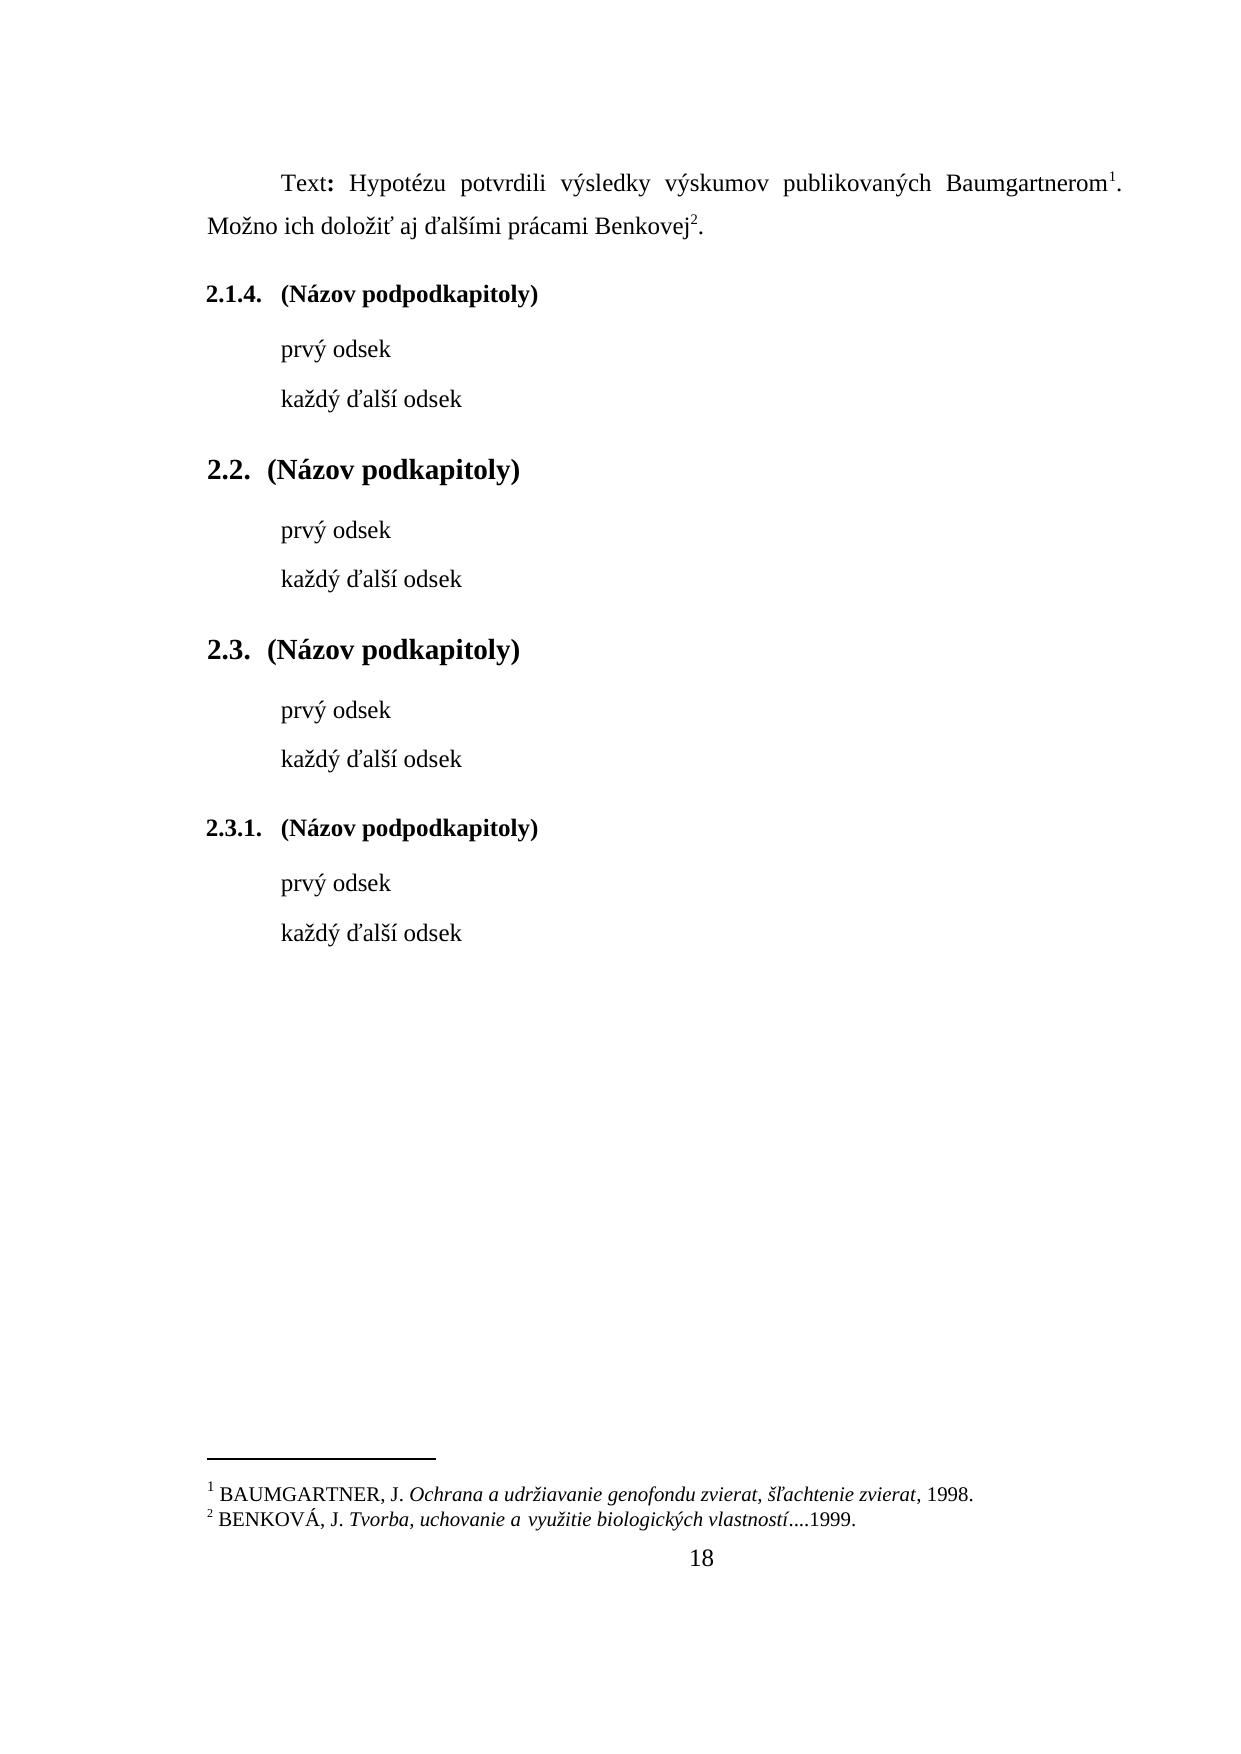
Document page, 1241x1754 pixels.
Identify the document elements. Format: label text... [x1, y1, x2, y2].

text každý ďalší odsek [207, 744, 1122, 773]
text každý ďalší odsek [207, 384, 1122, 413]
subtitle (Názov podpodkapitoly) [206, 813, 1122, 841]
text prvý odsek [207, 695, 1122, 724]
text prvý odsek [207, 515, 1122, 544]
text Text: Hypotézu potvrdili výsledky výskumov publikovaných Baumgartnerom. Možno ich doložiť aj ďalšími prácami Benkovej. [207, 168, 1122, 239]
text prvý odsek [207, 868, 1122, 897]
text prvý odsek [207, 334, 1122, 363]
list (Názov podkapitoly) [207, 632, 1122, 666]
text každý ďalší odsek [207, 564, 1122, 593]
subtitle (Názov podpodkapitoly) [206, 279, 1122, 308]
list (Názov podkapitoly) [207, 452, 1122, 486]
text každý ďalší odsek [207, 918, 1122, 946]
